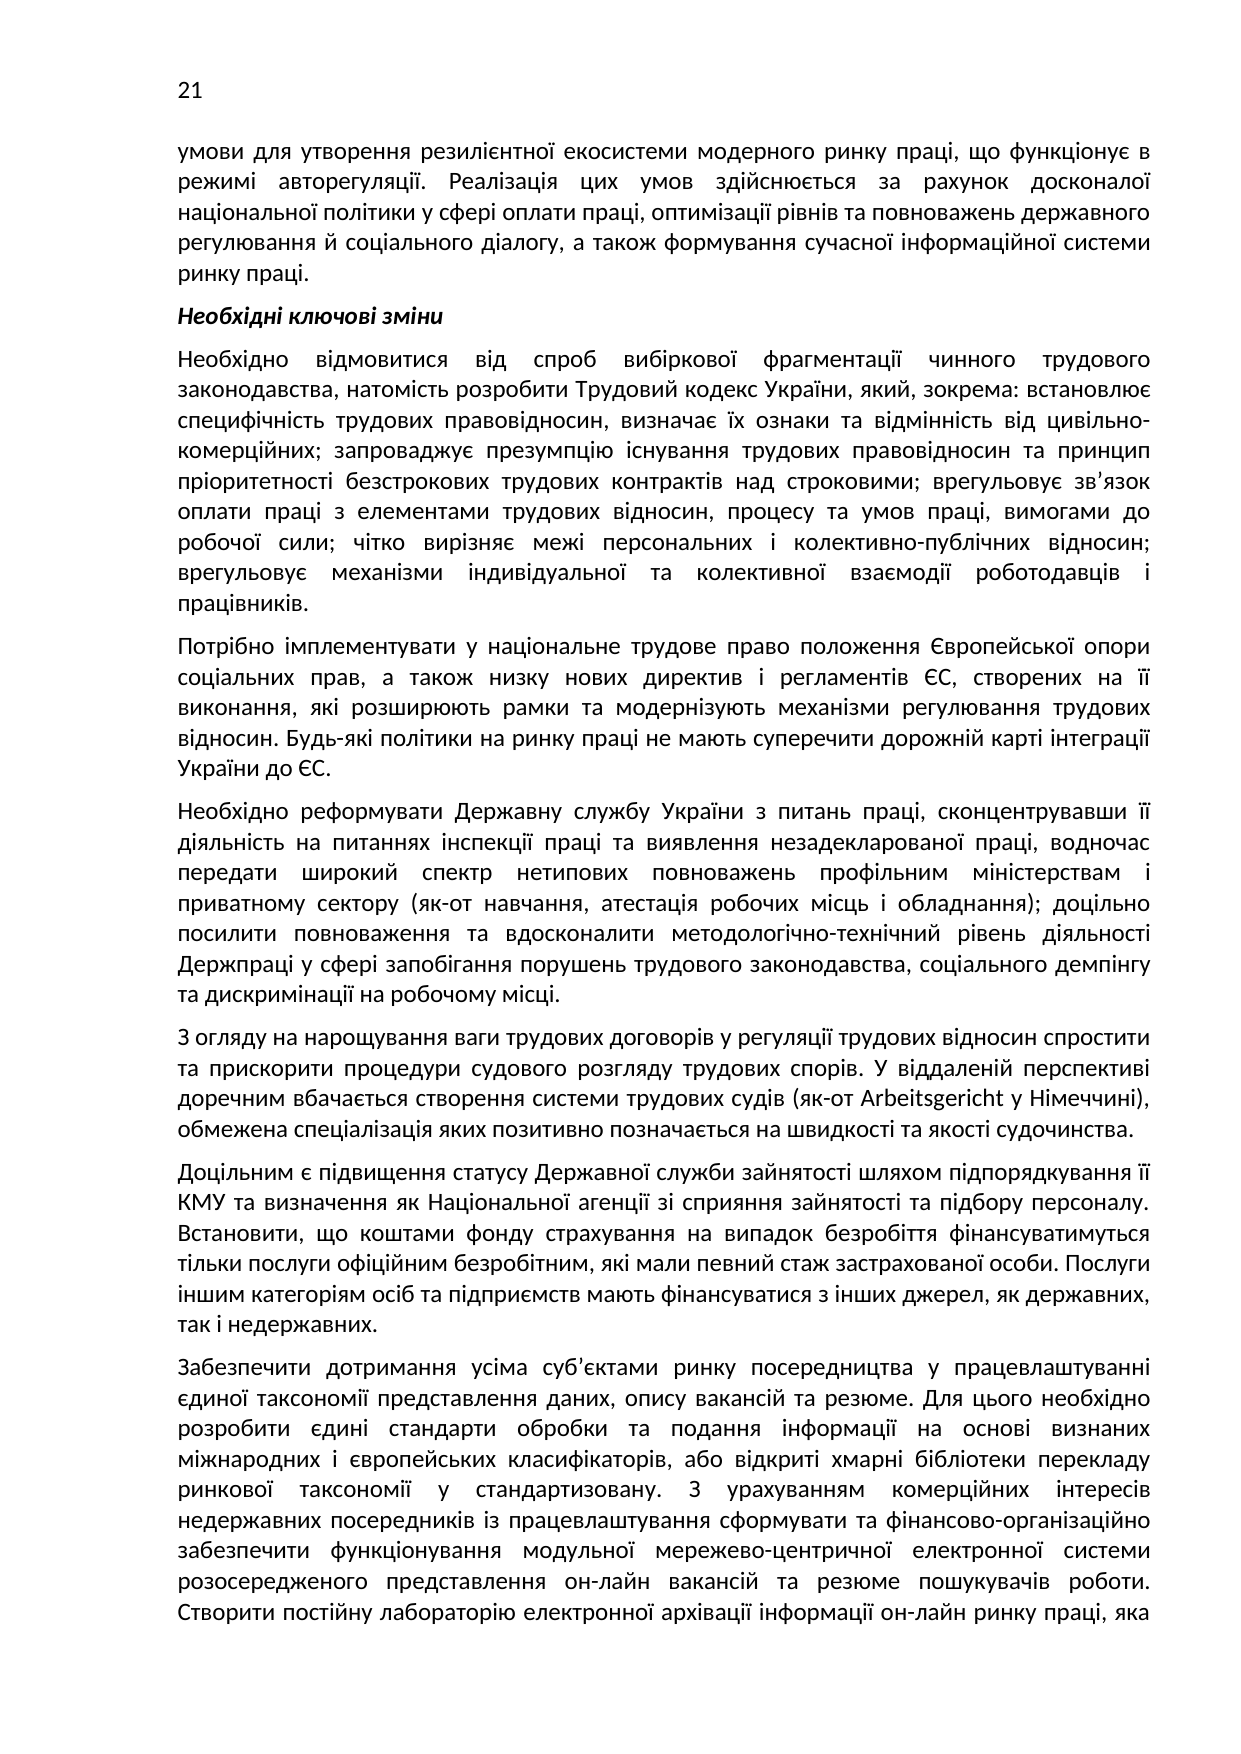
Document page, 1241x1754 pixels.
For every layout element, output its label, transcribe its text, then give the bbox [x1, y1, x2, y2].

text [177, 1352, 1152, 1626]
text З огляду на нарощування ваги трудових договорів у регуляції трудових відносин спростити та прискорити процедури судового розгляду трудових спорів. У віддаленій перспективі доречним вбачається створення системи трудових судів (як-от Arbeitsgericht у Німеччині), обмежена спеціалізація яких позитивно позначається на швидкості та якості судочинства. [177, 1021, 1152, 1143]
text Необхідно реформувати Державну службу України з питань праці, сконцентрувавши її діяльність на питаннях інспекції праці та виявлення незадекларованої праці, водночас передати широкий спектр нетипових повноважень профільним міністерствам і приватному сектору (як-от навчання, атестація робочих місць і обладнання); доцільно посилити повноваження та вдосконалити методологічно-технічний рівень діяльності Держпраці у сфері запобігання порушень трудового законодавства, соціального демпінгу та дискримінації на робочому місці. [177, 795, 1152, 1009]
text Необхідні ключові зміни [177, 300, 1152, 330]
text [177, 135, 1152, 287]
text Потрібно імплементувати у національне трудове право положення Європейської опори соціальних прав, а також низку нових директив і регламентів ЄС, створених на її виконання, які розширюють рамки та модернізують механізми регулювання трудових відносин. Будь-які політики на ринку праці не мають суперечити дорожній карті інтеграції України до ЄС. [177, 630, 1152, 783]
text Необхідно відмовитися від спроб вибіркової фрагментації чинного трудового законодавства, натомість розробити Трудовий кодекс України, який, зокрема: встановлює специфічність трудових правовідносин, визначає їх ознаки та відмінність від цивільно-комерційних; запроваджує презумпцію існування трудових правовідносин та принцип пріоритетності безстрокових трудових контрактів над строковими; врегульовує зв’язок оплати праці з елементами трудових відносин, процесу та умов праці, вимогами до робочої сили; чітко вирізняє межі персональних і колективно-публічних відносин; врегульовує механізми індивідуальної та колективної взаємодії роботодавців і працівників. [177, 343, 1152, 618]
text Доцільним є підвищення статусу Державної служби зайнятості шляхом підпорядкування її КМУ та визначення як Національної агенції зі сприяння зайнятості та підбору персоналу. Встановити, що коштами фонду страхування на випадок безробіття фінансуватимуться тільки послуги офіційним безробітним, які мали певний стаж застрахованої особи. Послуги іншим категоріям осіб та підприємств мають фінансуватися з інших джерел, як державних, так і недержавних. [177, 1156, 1152, 1339]
